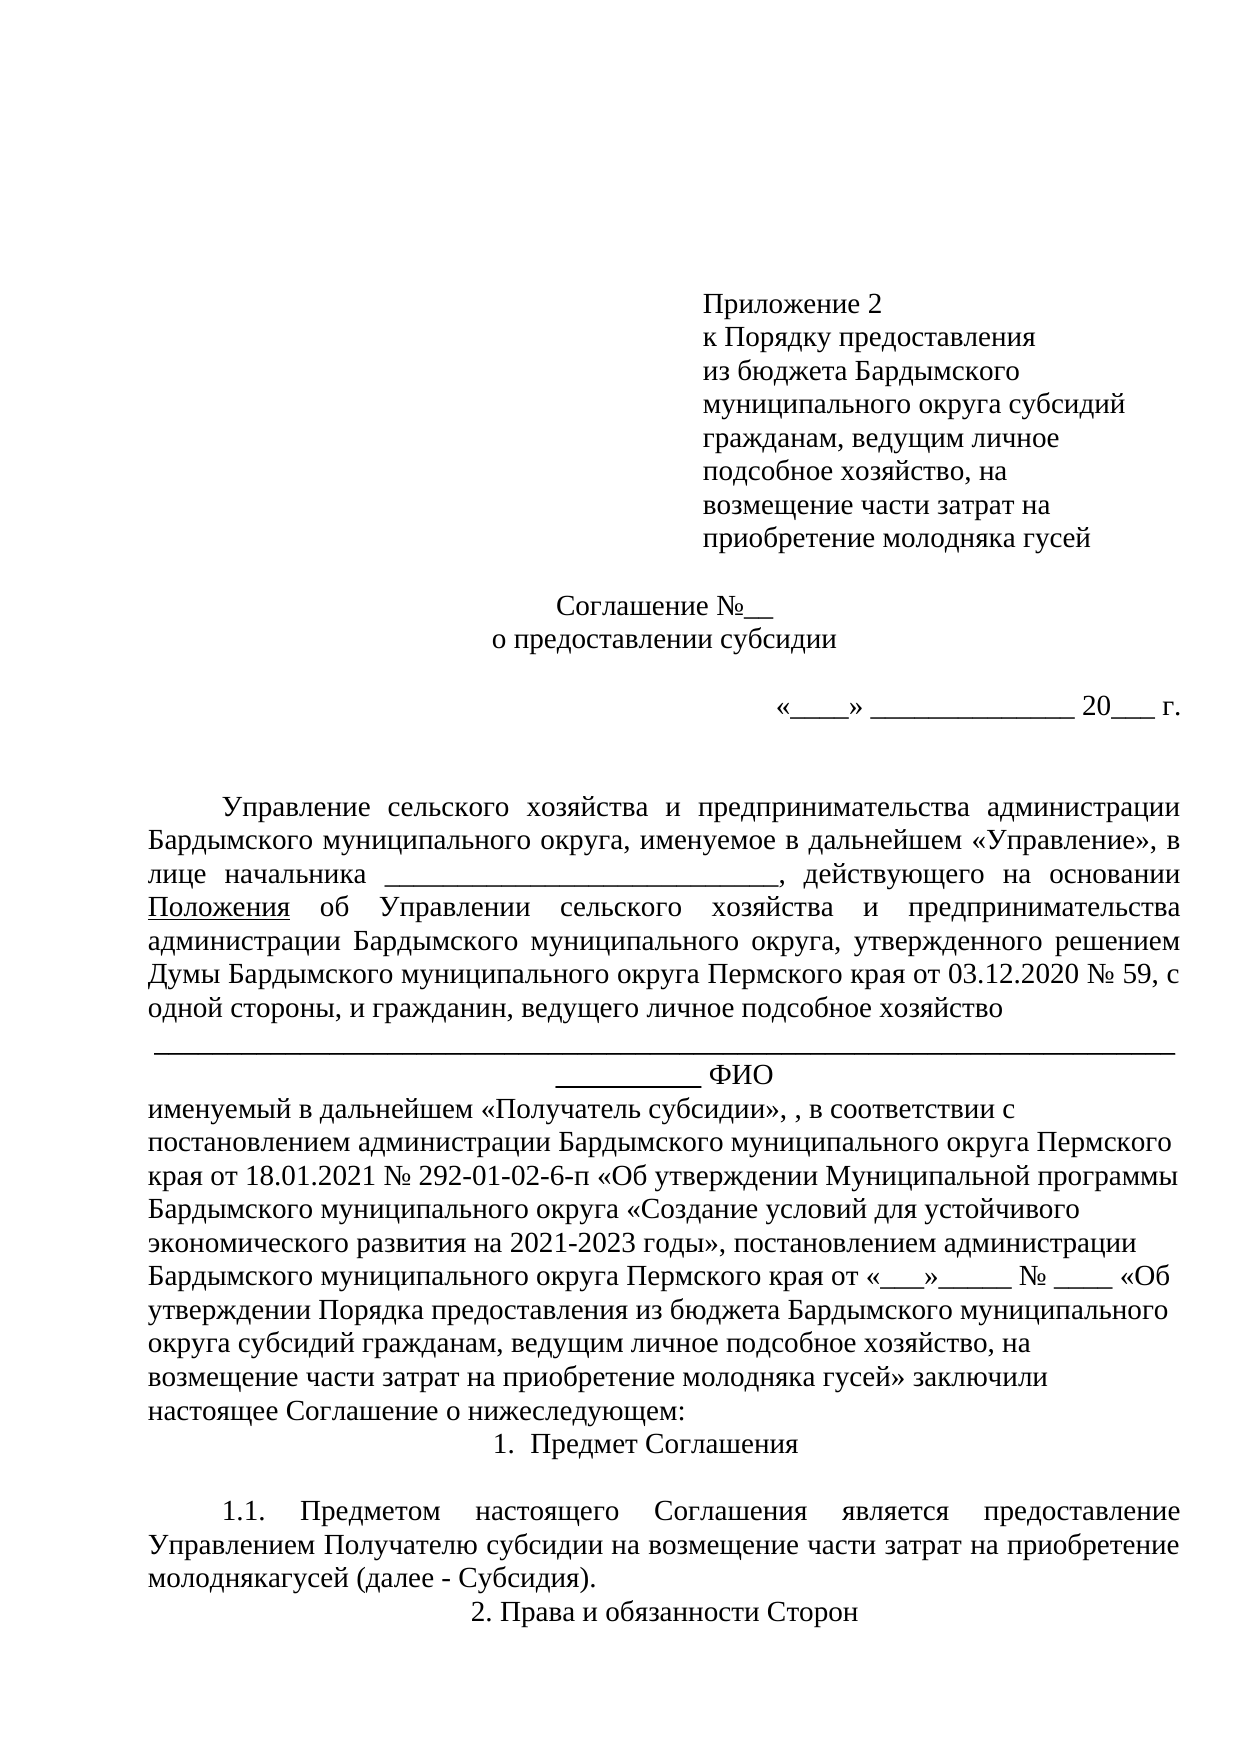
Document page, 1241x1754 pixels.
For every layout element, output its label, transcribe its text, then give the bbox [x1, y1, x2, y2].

text именуемый в дальнейшем «Получатель субсидии», , в соответствии с постановлением администрации Бардымского муниципального округа Пермского края от 18.01.2021 № 292-01-02-6-п «Об утверждении Муниципальной программы Бардымского муниципального округа «Создание условий для устойчивого экономического развития на 2021-2023 годы», постановлением администрации Бардымского муниципального округа Пермского края от «___»_____ № ____ «Об утверждении Порядка предоставления из бюджета Бардымского муниципального округа субсидий гражданам, ведущим личное подсобное хозяйство, на возмещение части затрат на приобретение молодняка гусей» заключили настоящее Соглашение о нижеследующем: [148, 1091, 1181, 1426]
text Управление сельского хозяйства и предпринимательства администрации Бардымского муниципального округа, именуемое в дальнейшем «Управление», в лице начальника ___________________________, действующего на основании Положения об Управлении сельского хозяйства и предпринимательства администрации Бардымского муниципального округа, утвержденного решением Думы Бардымского муниципального округа Пермского края от 03.12.2020 № 59, с одной стороны, и гражданин, ведущего личное подсобное хозяйство [148, 789, 1181, 1024]
table_cell к Порядку предоставления [691, 319, 1163, 353]
text 1.1. Предметом настоящего Соглашения является предоставление Управлением Получателю субсидии на возмещение части затрат на приобретение молоднякагусей (далее - Субсидия). [148, 1493, 1181, 1594]
list Предмет Соглашения [110, 1426, 1181, 1460]
text о предоставлении субсидии [148, 621, 1181, 655]
table_header Приложение 2 [691, 252, 1163, 319]
text 2. Права и обязанности Сторон [148, 1594, 1181, 1627]
text «____» ______________ 20___ г. [148, 688, 1181, 722]
text ________________________________________________________________________________ ФИО [148, 1024, 1181, 1091]
table_cell из бюджета Бардымского муниципального округа субсидий гражданам, ведущим личное подсобное хозяйство, на возмещение части затрат на приобретение молодняка гусей [691, 353, 1163, 554]
text Соглашение №__ [148, 588, 1181, 621]
